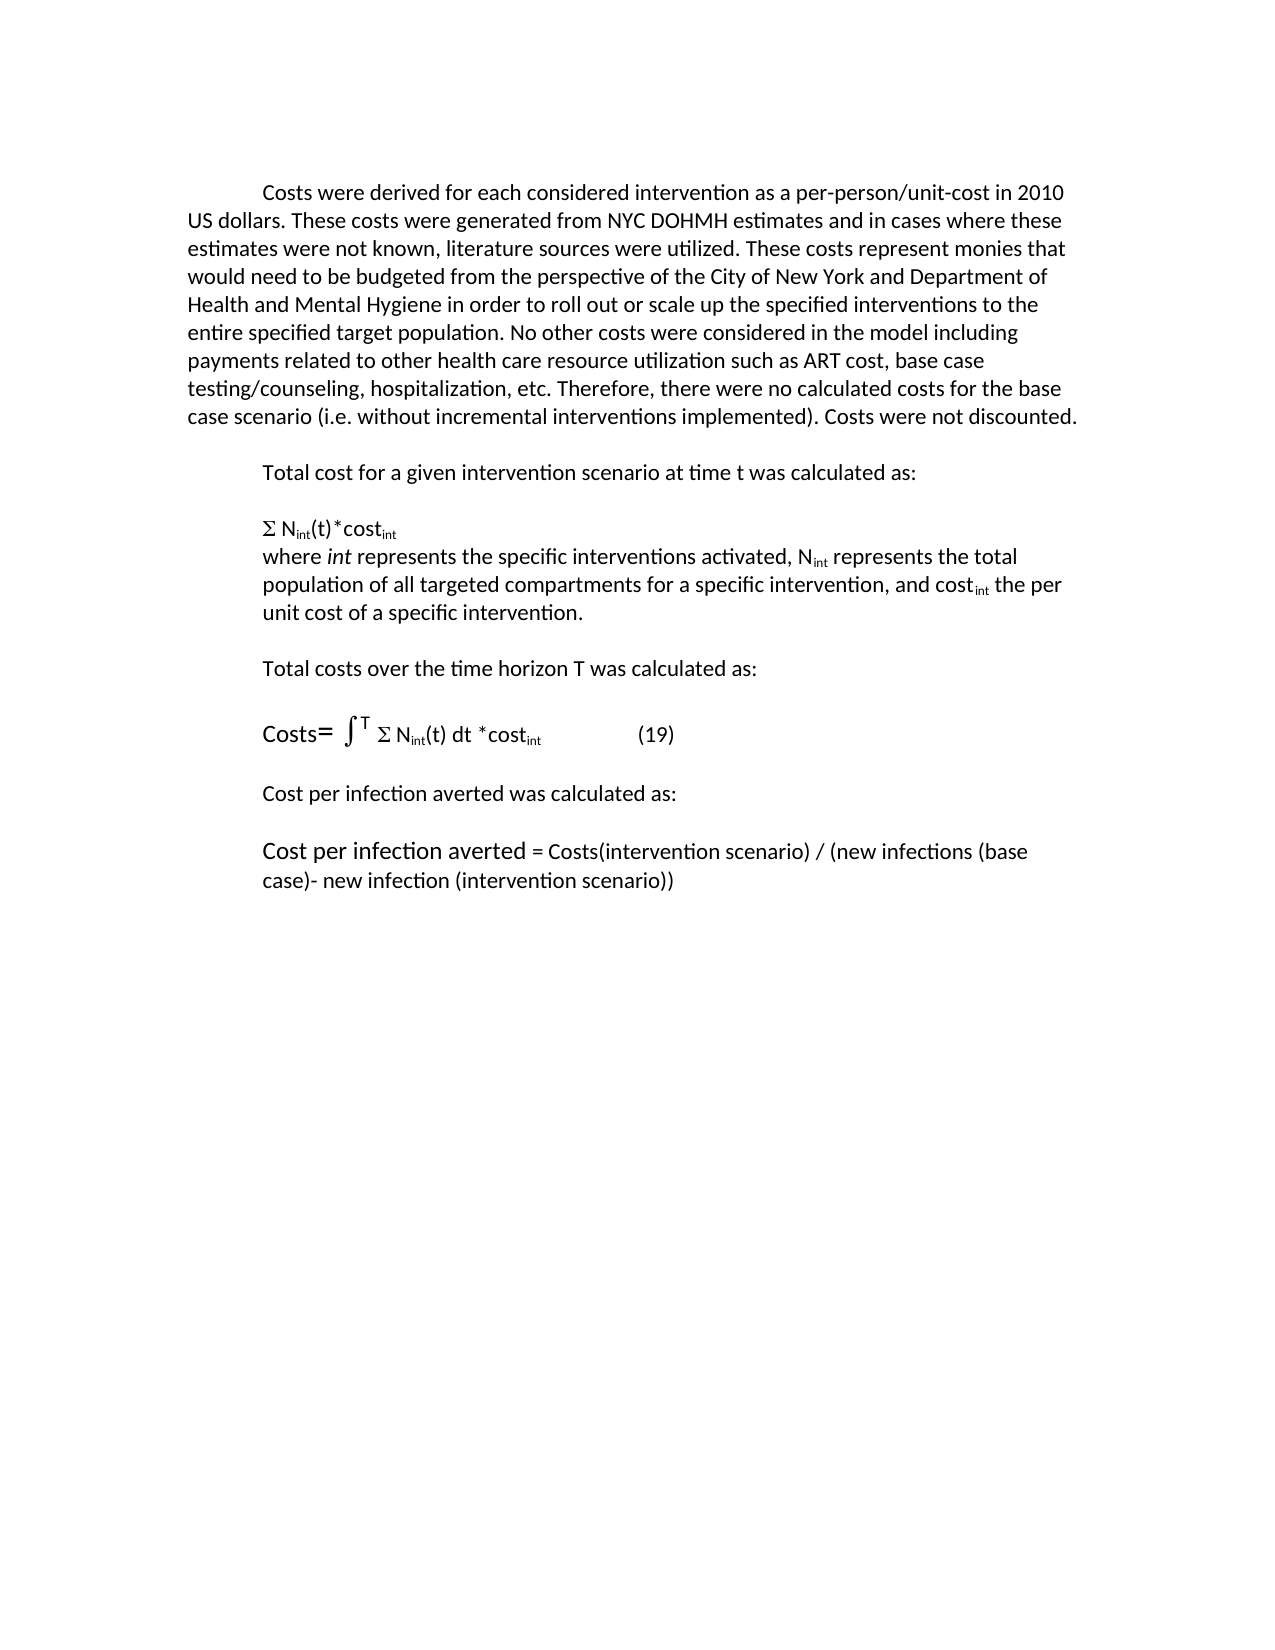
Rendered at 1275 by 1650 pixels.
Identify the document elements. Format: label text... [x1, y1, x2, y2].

text  Nint(t)*costint [262, 514, 1087, 542]
text Costs= T  Nint(t) dt *costint (19) [262, 710, 1087, 751]
text Total costs over the time horizon T was calculated as: [262, 654, 1087, 682]
text Costs were derived for each considered intervention as a per-person/unit-cost in 2010 US dollars. These costs were generated from NYC DOHMH estimates and in cases where these estimates were not known, literature sources were utilized. These costs represent monies that would need to be budgeted from the perspective of the City of New York and Department of Health and Mental Hygiene in order to roll out or scale up the specified interventions to the entire specified target population. No other costs were considered in the model including payments related to other health care resource utilization such as ART cost, base case testing/counseling, hospitalization, etc. Therefore, there were no calculated costs for the base case scenario (i.e. without incremental interventions implemented). Costs were not discounted. [187, 178, 1087, 430]
list Cost per infection averted = Costs(intervention scenario) / (new infections (base case)- new infection (intervention scenario)) [262, 835, 1087, 894]
list Cost per infection averted was calculated as: [262, 779, 1087, 807]
text Total cost for a given intervention scenario at time t was calculated as: [262, 458, 1087, 486]
text where int represents the specific interventions activated, Nint represents the total population of all targeted compartments for a specific intervention, and costint the per unit cost of a specific intervention. [262, 542, 1087, 626]
